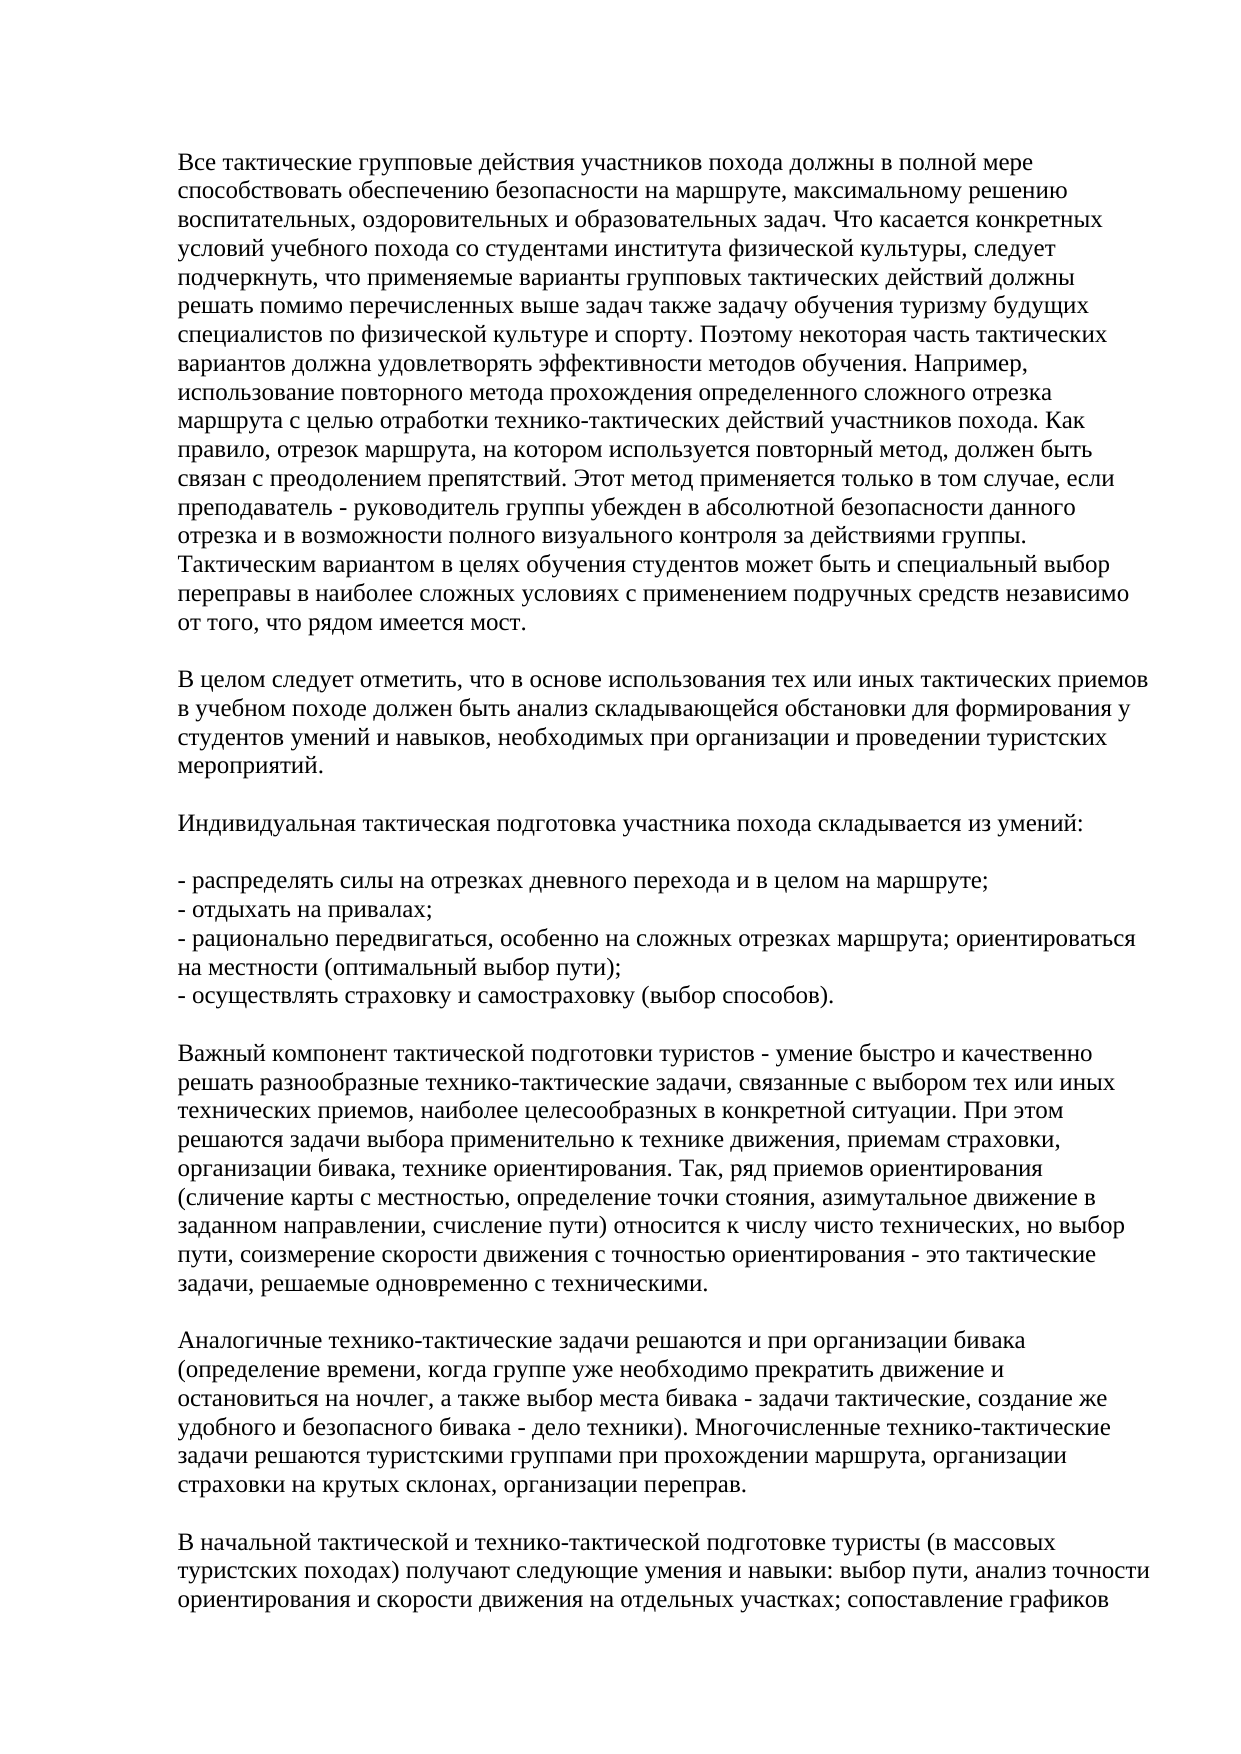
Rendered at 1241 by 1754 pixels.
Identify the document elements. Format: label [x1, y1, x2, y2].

text [177, 118, 1152, 1613]
